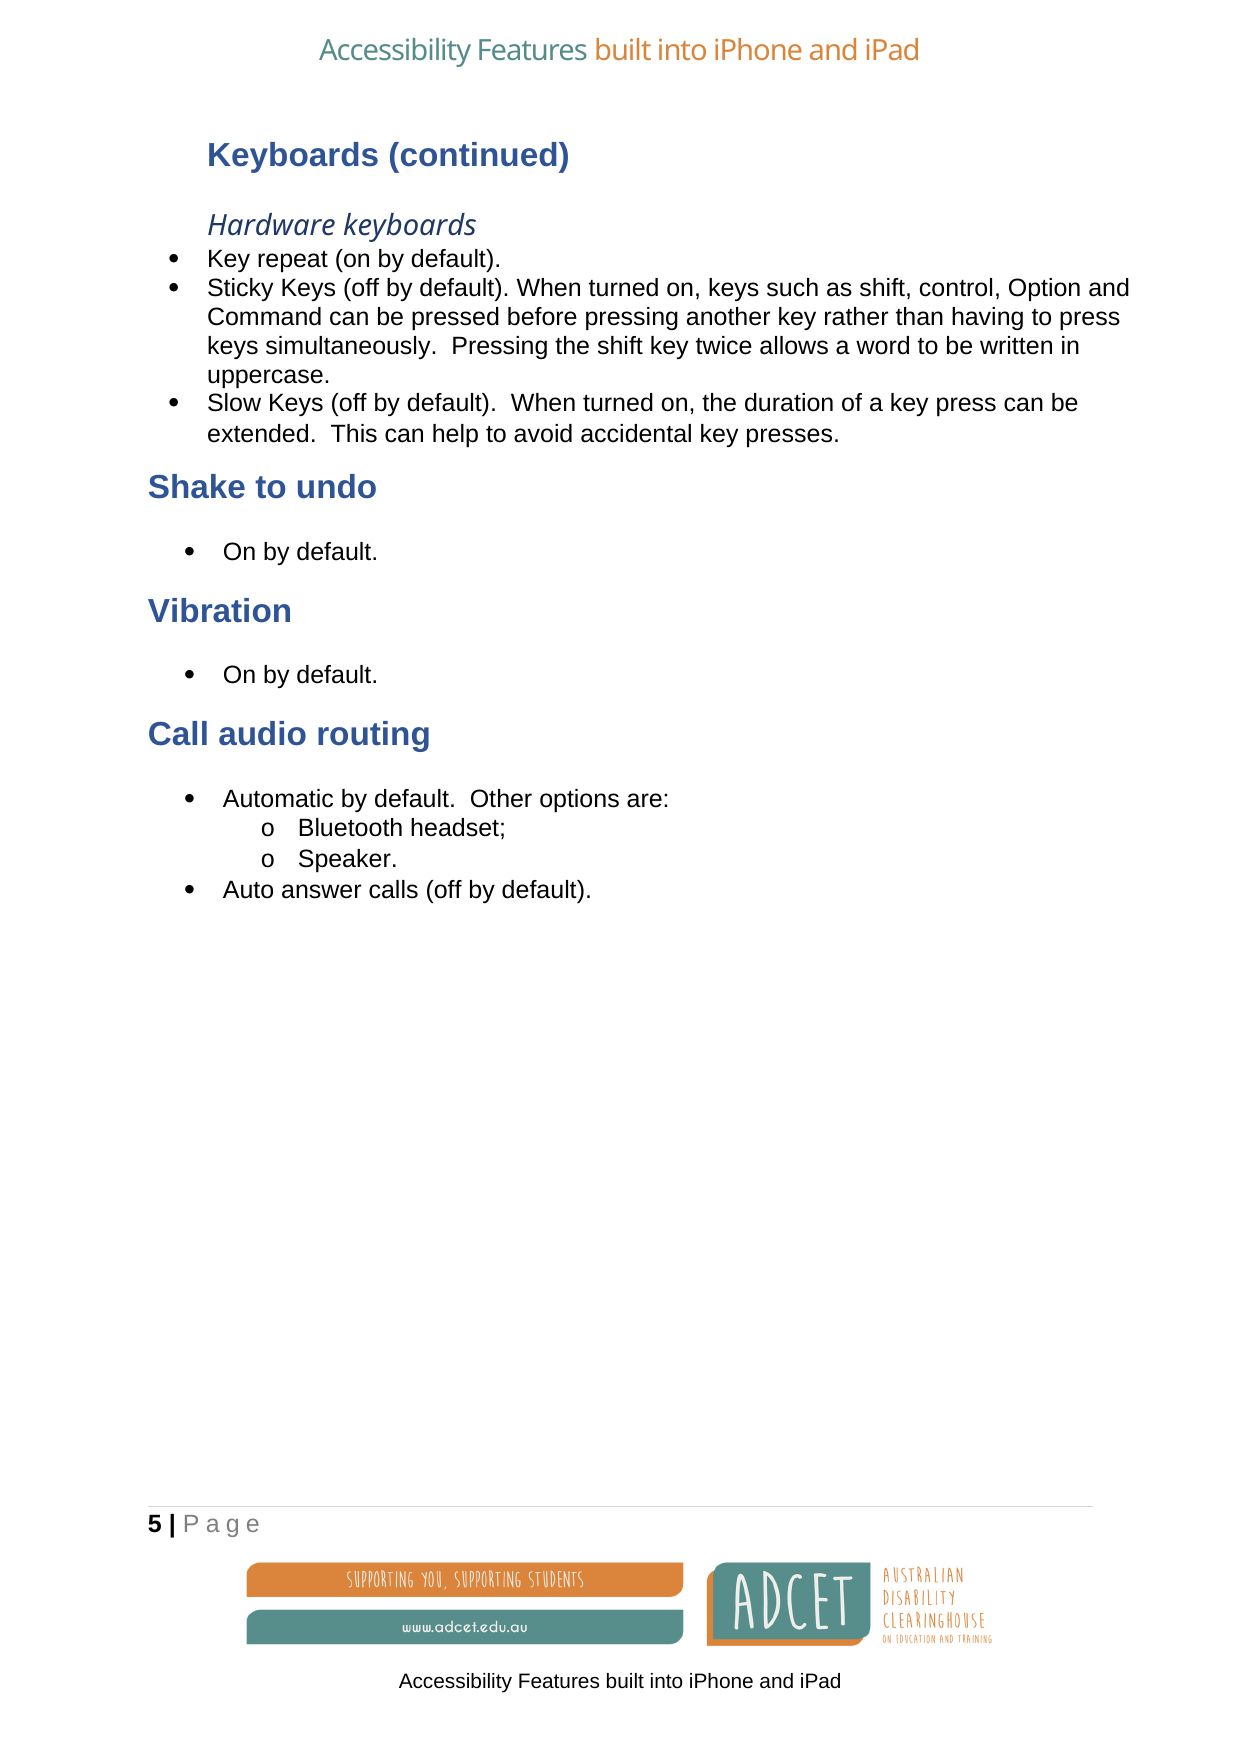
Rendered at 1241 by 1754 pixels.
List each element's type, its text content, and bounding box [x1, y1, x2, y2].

picture [227, 1538, 1013, 1670]
subtitle Hardware keyboards [207, 205, 1137, 244]
list On by default. [185, 660, 1093, 689]
subtitle Shake to undo [148, 467, 1137, 506]
list Auto answer calls (off by default). [185, 875, 1093, 903]
subtitle Vibration [148, 591, 1093, 629]
subtitle Keyboards (continued) [207, 135, 1093, 173]
list Bluetooth headset; [260, 813, 1093, 844]
subtitle Call audio routing [148, 714, 1093, 753]
list Sticky Keys (off by default). When turned on, keys such as shift, control, Option and Command can be pressed before pressing another key rather than having to press keys simultaneously. Pressing the shift key twice allows a word to be written in uppercase. [169, 273, 1137, 388]
list Slow Keys (off by default). When turned on, the duration of a key press can be extended. This can help to avoid accidental key presses. [169, 388, 1137, 448]
list Speaker. [260, 844, 1093, 875]
list Automatic by default. Other options are: [185, 784, 1093, 813]
list On by default. [185, 537, 1093, 566]
list Key repeat (on by default). [169, 244, 1137, 273]
